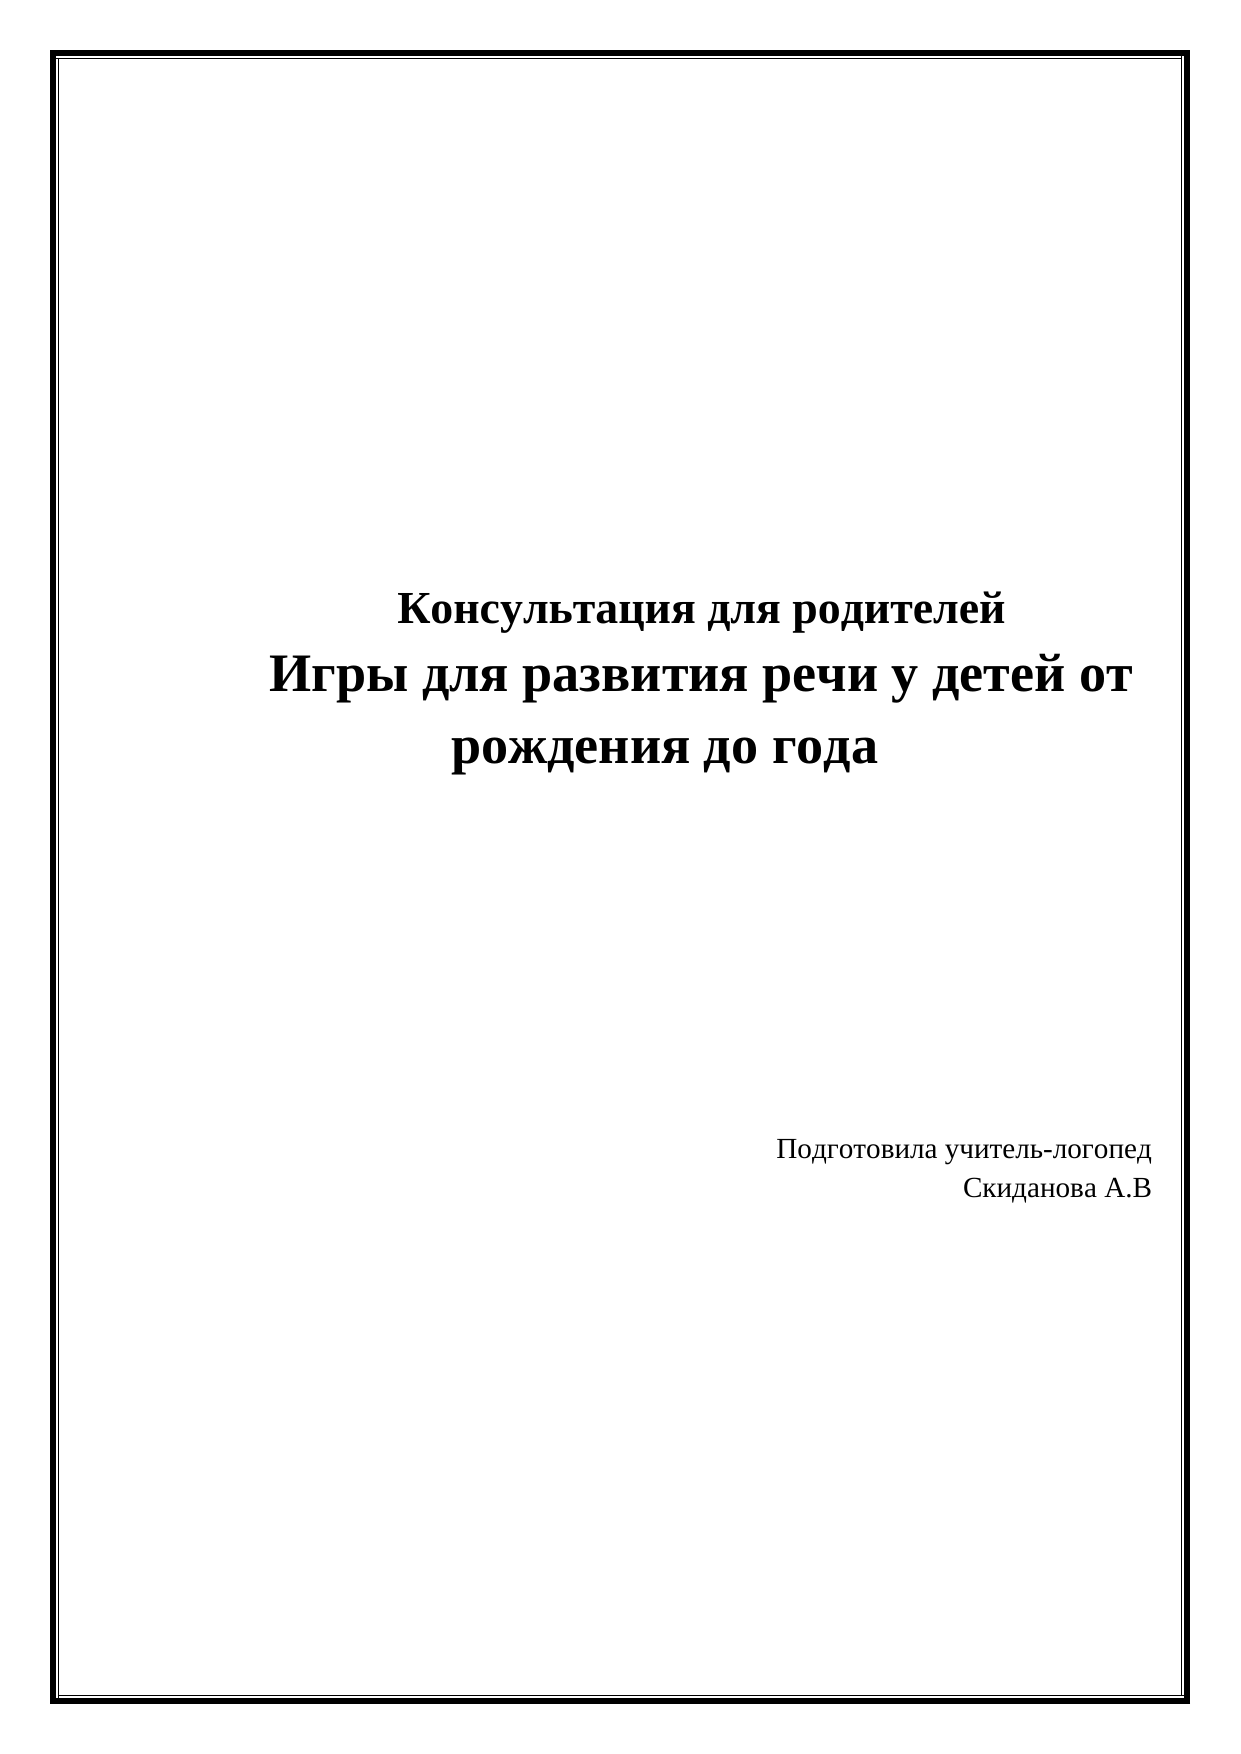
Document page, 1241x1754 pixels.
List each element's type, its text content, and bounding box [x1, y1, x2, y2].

text Скиданова А.В [177, 1170, 1152, 1203]
text Консультация для родителей [177, 581, 1152, 633]
text Игры для развития речи у детей от рождения до года [177, 641, 1152, 775]
text Подготовила учитель-логопед [177, 1131, 1152, 1165]
